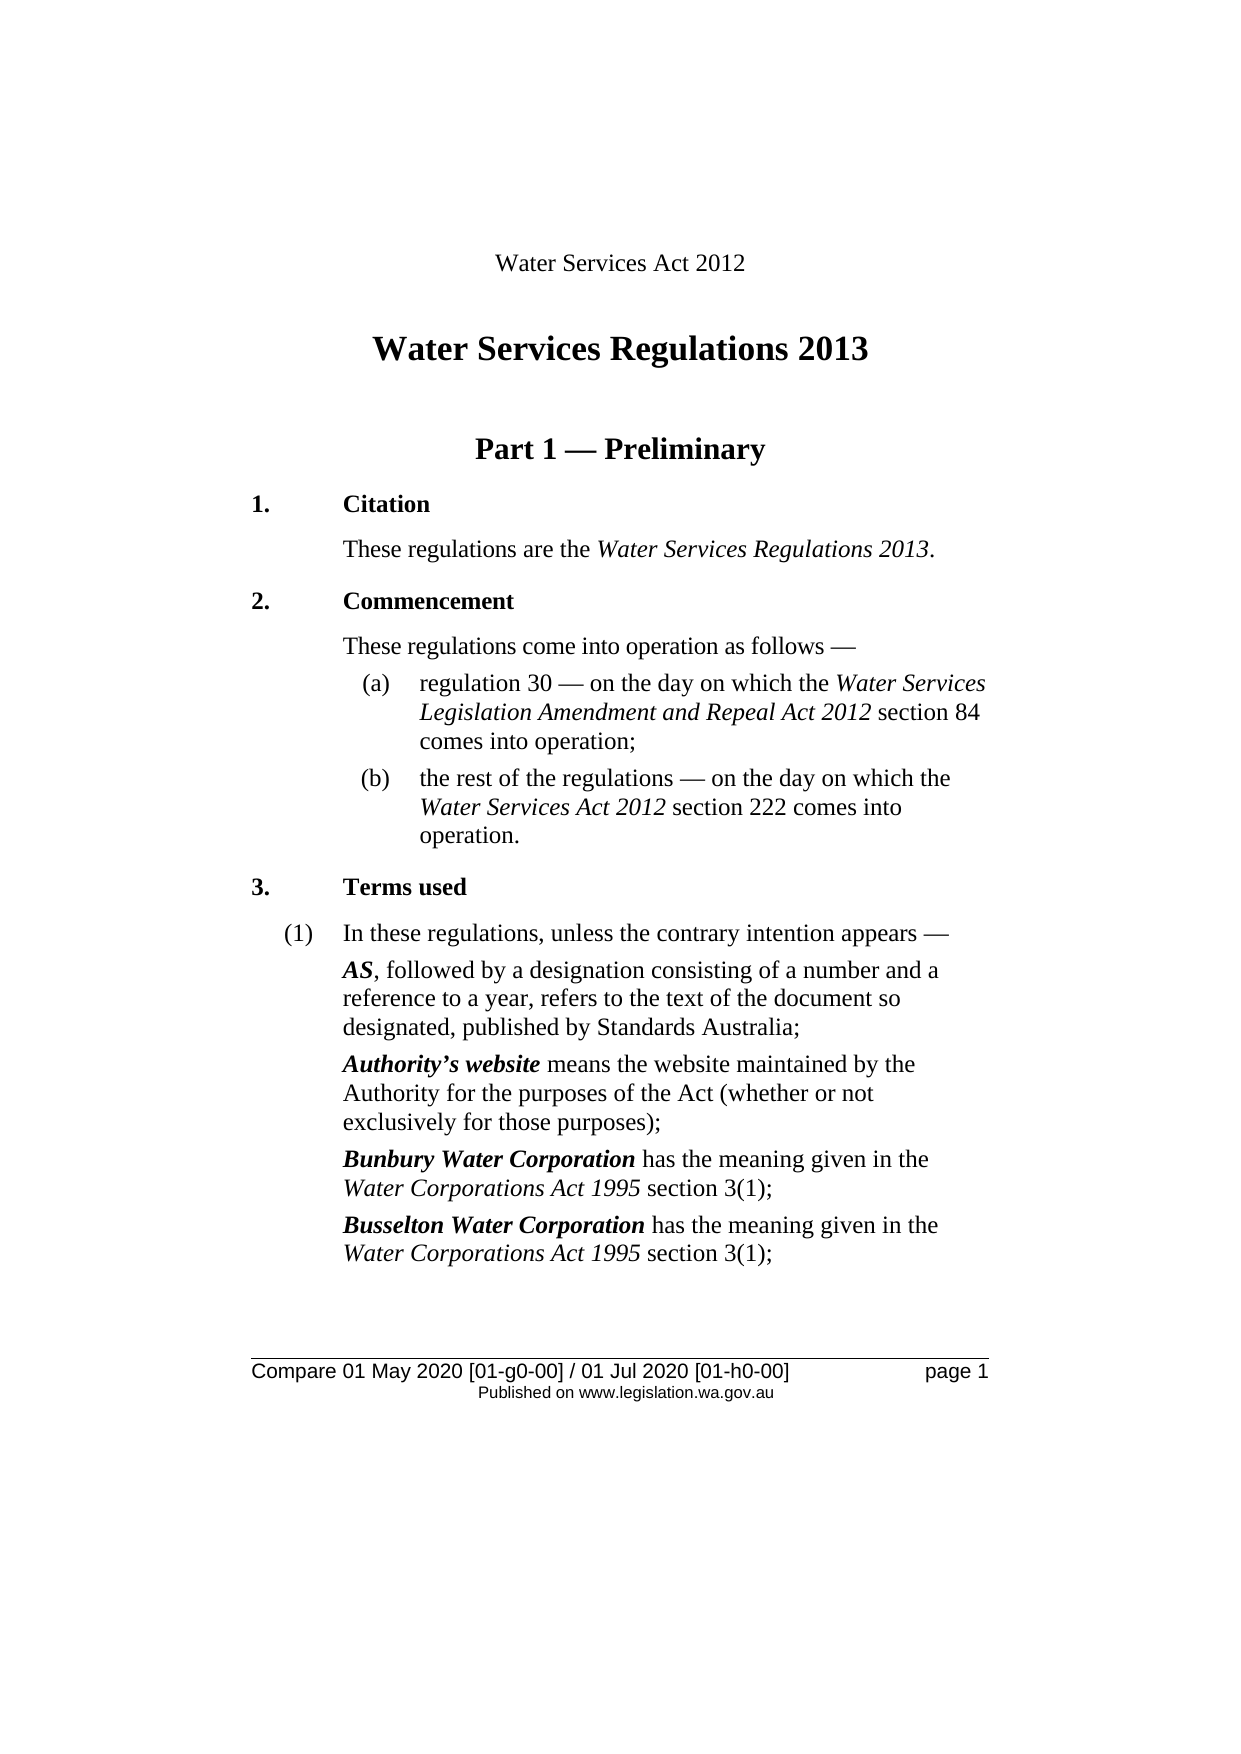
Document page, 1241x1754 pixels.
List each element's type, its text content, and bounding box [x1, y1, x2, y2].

text (a) regulation 30 — on the day on which the Water Services Legislation Amendment and Repeal Act 2012 section 84 comes into operation; [251, 668, 989, 755]
text (1) In these regulations, unless the contrary intention appears — [251, 918, 989, 946]
text Water Services Regulations 2013 [251, 327, 989, 368]
text AS, followed by a designation consisting of a number and a reference to a year, refers to the text of the document so designated, published by Standards Australia; [251, 955, 989, 1041]
text (b) the rest of the regulations — on the day on which the Water Services Act 2012 section 222 comes into operation. [251, 763, 989, 849]
subtitle Part 1 — Preliminary [251, 430, 989, 466]
subtitle 3. Terms used [251, 872, 989, 901]
text These regulations are the Water Services Regulations 2013. [251, 534, 989, 563]
text Bunbury Water Corporation has the meaning given in the Water Corporations Act 1995 section 3(1); [251, 1144, 989, 1201]
subtitle 2. Commencement [251, 586, 989, 615]
text These regulations come into operation as follows — [251, 631, 989, 660]
subtitle 1. Citation [251, 489, 989, 518]
text Busselton Water Corporation has the meaning given in the Water Corporations Act 1995 section 3(1); [251, 1210, 989, 1267]
text Water Services Act 2012 [251, 248, 989, 277]
text Authority’s website means the website maintained by the Authority for the purposes of the Act (whether or not exclusively for those purposes); [251, 1049, 989, 1136]
